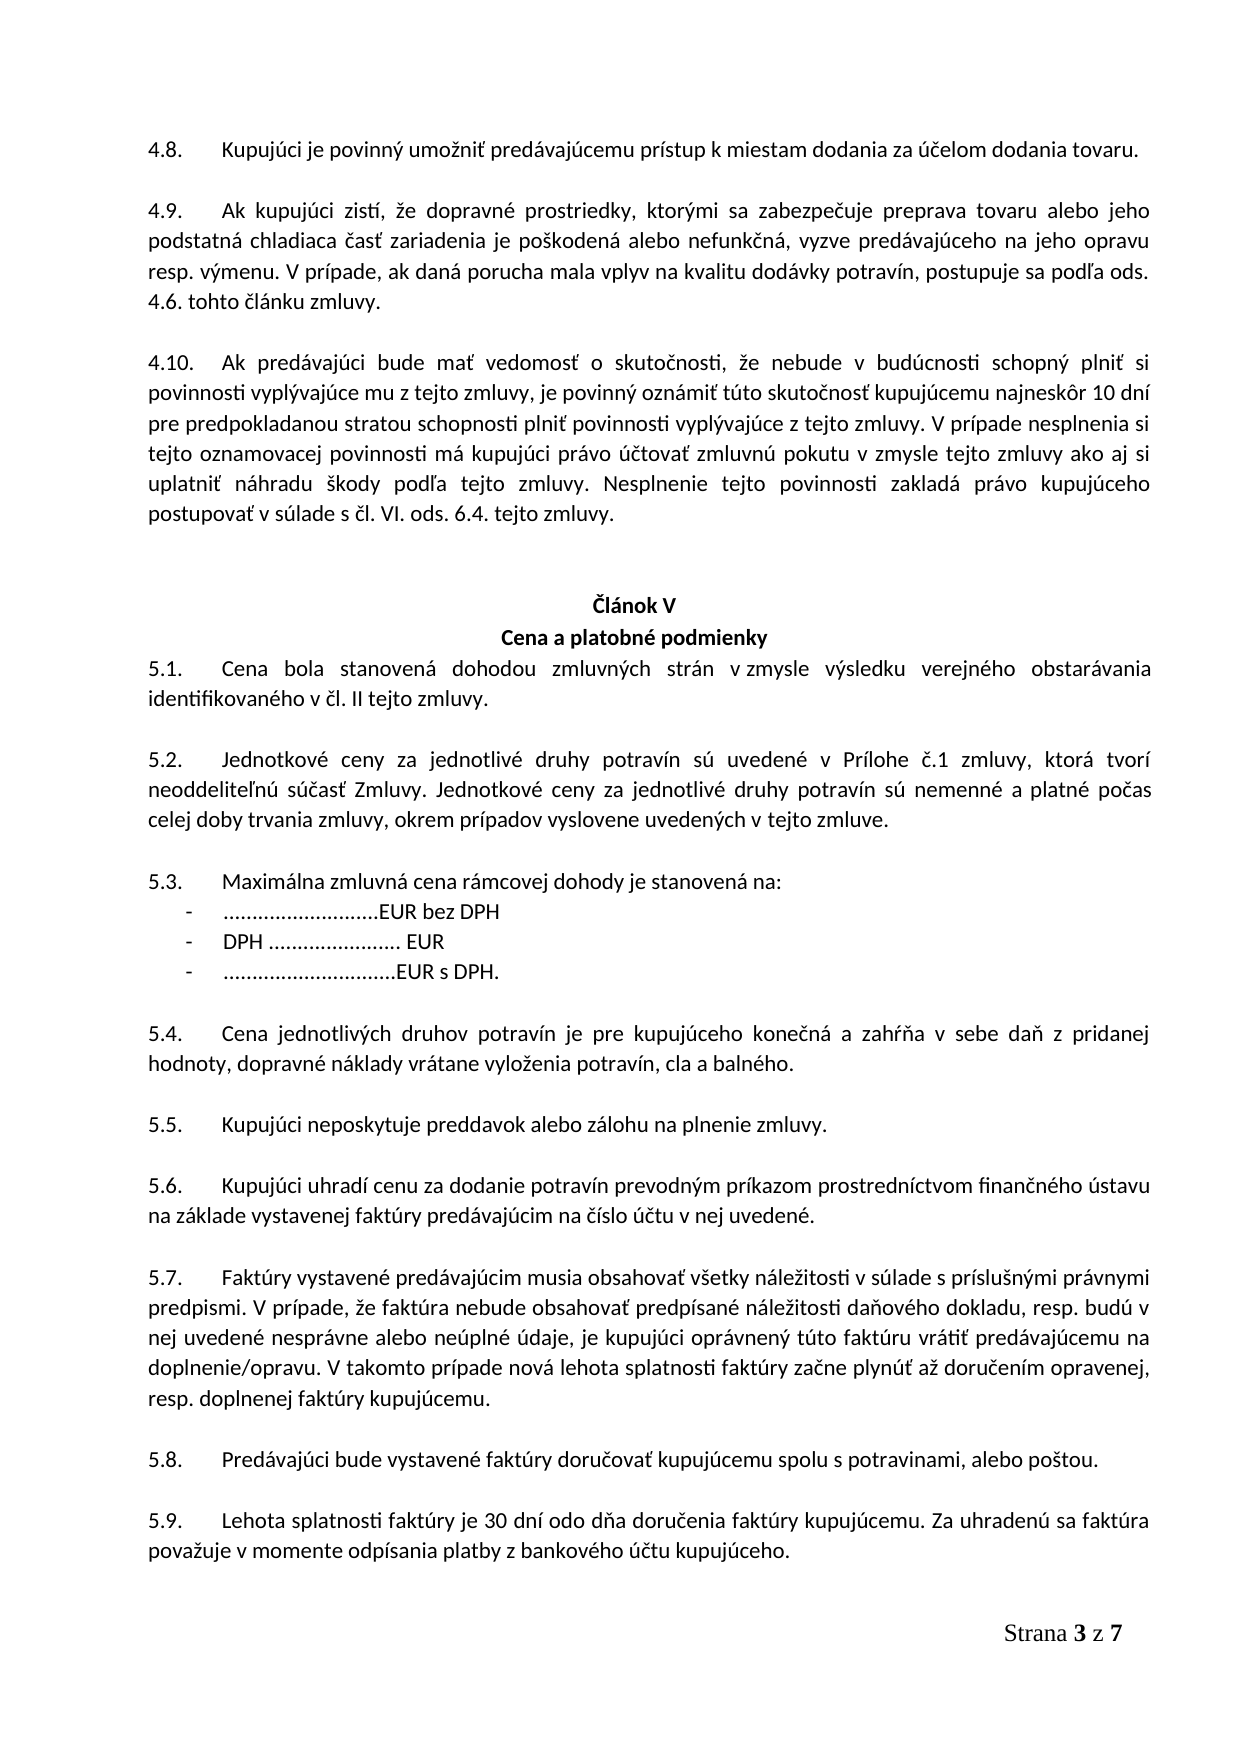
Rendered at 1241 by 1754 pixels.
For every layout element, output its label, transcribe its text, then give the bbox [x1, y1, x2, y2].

list Ak predávajúci bude mať vedomosť o skutočnosti, že nebude v budúcnosti schopný plniť si povinnosti vyplývajúce mu z tejto zmluvy, je povinný oznámiť túto skutočnosť kupujúcemu najneskôr 10 dní pre predpokladanou stratou schopnosti plniť povinnosti vyplývajúce z tejto zmluvy. V prípade nesplnenia si tejto oznamovacej povinnosti má kupujúci právo účtovať zmluvnú pokutu v zmysle tejto zmluvy ako aj si uplatniť náhradu škody podľa tejto zmluvy. Nesplnenie tejto povinnosti zakladá právo kupujúceho postupovať v súlade s čl. VI. ods. 6.4. tejto zmluvy. [148, 348, 1152, 527]
list ..............................EUR s DPH. [185, 957, 1152, 985]
list Cena a platobné podmienky [147, 623, 1122, 651]
list Cena bola stanovená dohodou zmluvných strán v zmysle výsledku verejného obstarávania identifikovaného v čl. II tejto zmluvy. [148, 654, 1152, 712]
list Lehota splatnosti faktúry je 30 dní odo dňa doručenia faktúry kupujúcemu. Za uhradenú sa faktúra považuje v momente odpísania platby z bankového účtu kupujúceho. [148, 1506, 1152, 1564]
list Jednotkové ceny za jednotlivé druhy potravín sú uvedené v Prílohe č.1 zmluvy, ktorá tvorí neoddeliteľnú súčasť Zmluvy. Jednotkové ceny za jednotlivé druhy potravín sú nemenné a platné počas celej doby trvania zmluvy, okrem prípadov vyslovene uvedených v tejto zmluve. [148, 745, 1152, 833]
list DPH ....................... EUR [185, 927, 1152, 955]
list Cena jednotlivých druhov potravín je pre kupujúceho konečná a zahŕňa v sebe daň z pridanej hodnoty, dopravné náklady vrátane vyloženia potravín, cla a balného. [148, 1019, 1152, 1077]
list Ak kupujúci zistí, že dopravné prostriedky, ktorými sa zabezpečuje preprava tovaru alebo jeho podstatná chladiaca časť zariadenia je poškodená alebo nefunkčná, vyzve predávajúceho na jeho opravu resp. výmenu. V prípade, ak daná porucha mala vplyv na kvalitu dodávky potravín, postupuje sa podľa ods. 4.6. tohto článku zmluvy. [148, 196, 1152, 315]
list Maximálna zmluvná cena rámcovej dohody je stanovená na: [148, 867, 1152, 895]
list ...........................EUR bez DPH [185, 897, 1152, 925]
list Článok V [147, 592, 1122, 619]
list Predávajúci bude vystavené faktúry doručovať kupujúcemu spolu s potravinami, alebo poštou. [148, 1445, 1152, 1473]
list Kupujúci neposkytuje preddavok alebo zálohu na plnenie zmluvy. [148, 1110, 1152, 1138]
list Kupujúci je povinný umožniť predávajúcemu prístup k miestam dodania za účelom dodania tovaru. [148, 135, 1152, 163]
list Kupujúci uhradí cenu za dodanie potravín prevodným príkazom prostredníctvom finančného ústavu na základe vystavenej faktúry predávajúcim na číslo účtu v nej uvedené. [148, 1171, 1152, 1229]
list Faktúry vystavené predávajúcim musia obsahovať všetky náležitosti v súlade s príslušnými právnymi predpismi. V prípade, že faktúra nebude obsahovať predpísané náležitosti daňového dokladu, resp. budú v nej uvedené nesprávne alebo neúplné údaje, je kupujúci oprávnený túto faktúru vrátiť predávajúcemu na doplnenie/opravu. V takomto prípade nová lehota splatnosti faktúry začne plynúť až doručením opravenej, resp. doplnenej faktúry kupujúcemu. [148, 1263, 1152, 1412]
